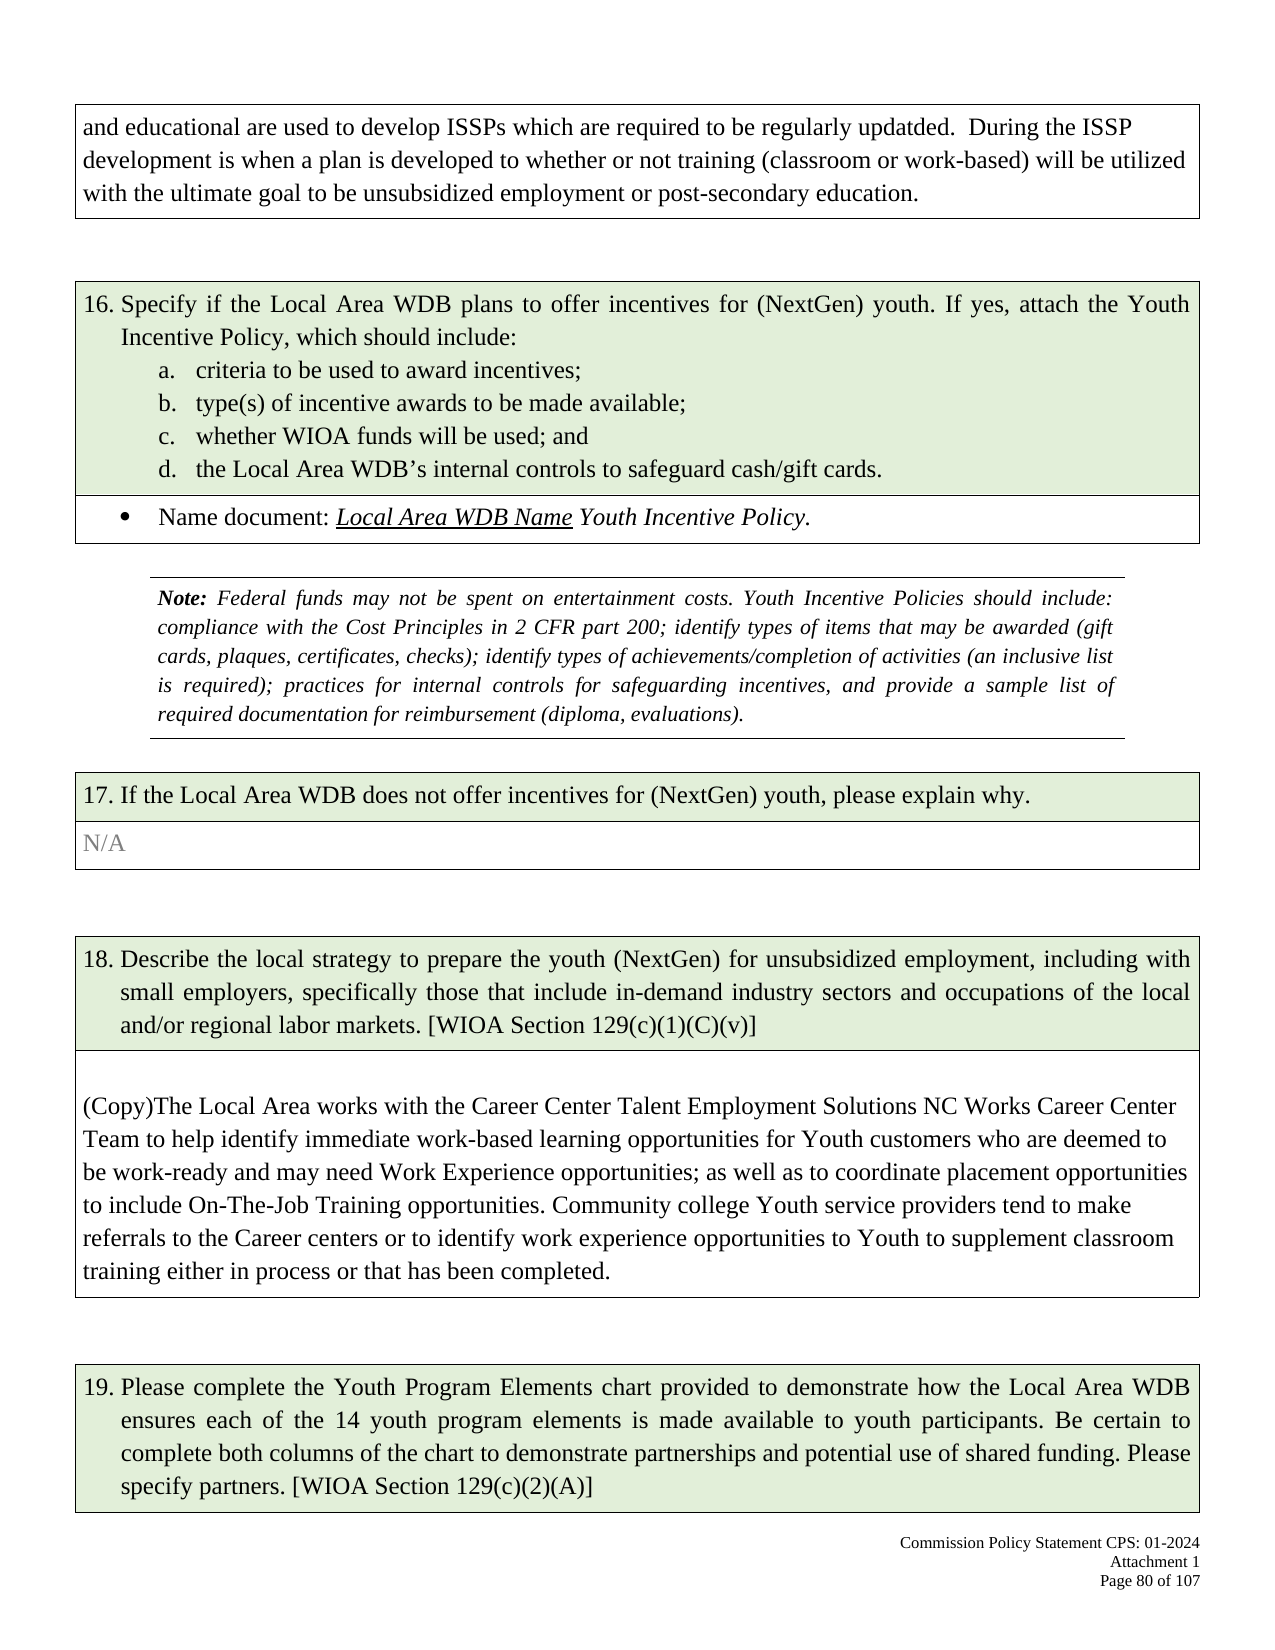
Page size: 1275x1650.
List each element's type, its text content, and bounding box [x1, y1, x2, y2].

table_header Note: Federal funds may not be spent on entertainment costs. Youth Incentive Policies should include: compliance with the Cost Principles in 2 CFR part 200; identify types of items that may be awarded (gift cards, plaques, certificates, checks); identify types of achievements/completion of activities (an inclusive list is required); practices for internal controls for safeguarding incentives, and provide a sample list of required documentation for reimbursement (diploma, evaluations). [150, 578, 1125, 738]
table_header Please complete the Youth Program Elements chart provided to demonstrate how the Local Area WDB ensures each of the 14 youth program elements is made available to youth participants. Be certain to complete both columns of the chart to demonstrate partnerships and potential use of shared funding. Please specify partners. [WIOA Section 129(c)(2)(A)] [76, 1365, 1199, 1512]
table_cell Name document: Local Area WDB Name Youth Incentive Policy. [76, 496, 1199, 543]
table_header Specify if the Local Area WDB plans to offer incentives for (NextGen) youth. If yes, attach the Youth Incentive Policy, which should include: criteria to be used to award incentives; type(s) of incentive awards to be made available; whether WIOA funds will be used; and the Local Area WDB’s internal controls to safeguard cash/gift cards. [76, 282, 1199, 494]
table_cell N/A [76, 822, 1199, 869]
table_header Describe the local strategy to prepare the youth (NextGen) for unsubsidized employment, including with small employers, specifically those that include in-demand industry sectors and occupations of the local and/or regional labor markets. [WIOA Section 129(c)(1)(C)(v)] [76, 937, 1199, 1050]
table_header If the Local Area WDB does not offer incentives for (NextGen) youth, please explain why. [76, 773, 1199, 821]
